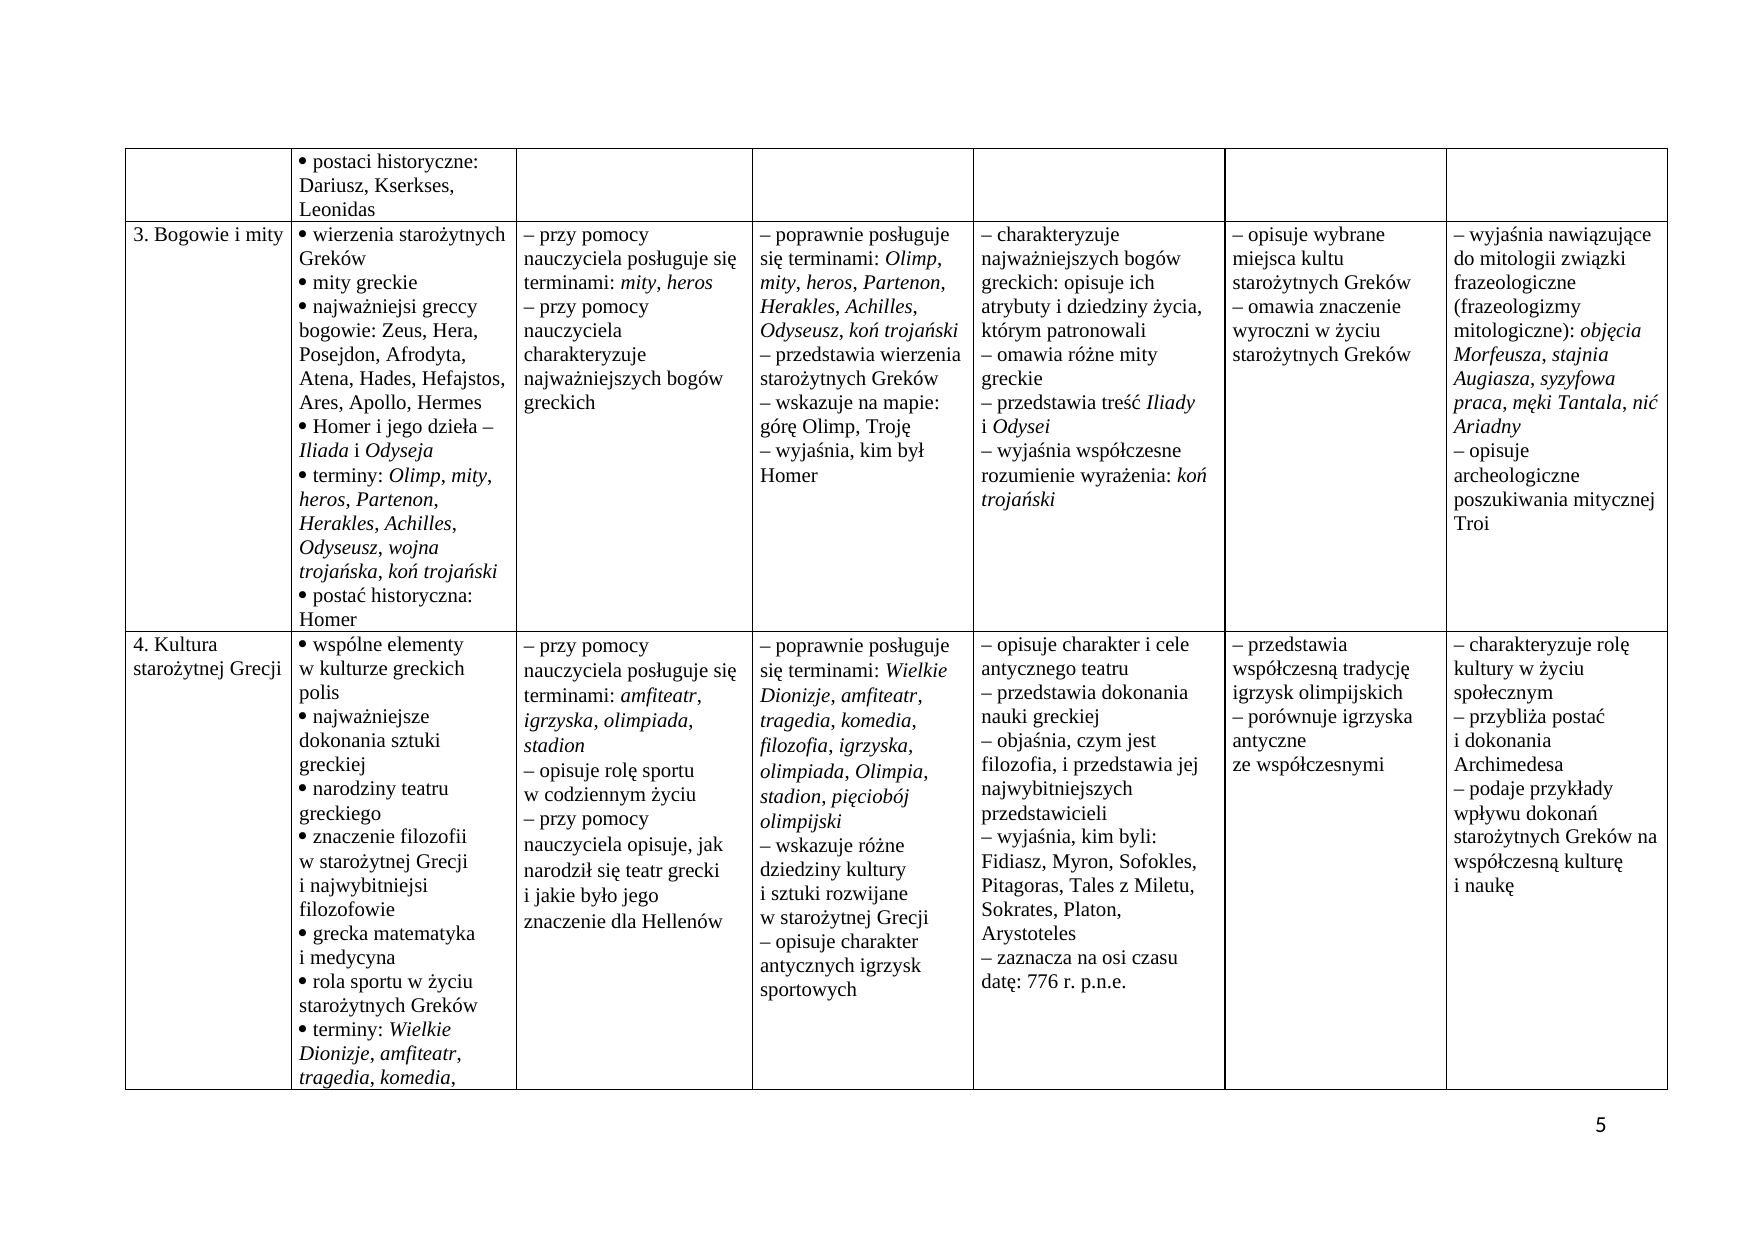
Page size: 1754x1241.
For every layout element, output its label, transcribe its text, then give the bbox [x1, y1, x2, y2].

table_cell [1226, 632, 1446, 1089]
table_cell – przy pomocy nauczyciela posługuje się terminami: mity, heros – przy pomocy nauczyciela charakteryzuje najważniejszych bogów greckich [517, 222, 752, 631]
table_cell 3. Bogowie i mity [126, 222, 291, 631]
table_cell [126, 632, 291, 1089]
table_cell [1447, 632, 1667, 1089]
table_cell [974, 149, 1224, 221]
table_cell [974, 632, 1224, 1089]
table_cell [753, 149, 973, 221]
table_cell wierzenia starożytnych Greków mity greckie najważniejsi greccy bogowie: Zeus, Hera, Posejdon, Afrodyta, Atena, Hades, Hefajstos, Ares, Apollo, Hermes Homer i jego dzieła – Iliada i Odyseja terminy: Olimp, mity, heros, Partenon, Herakles, Achilles, Odyseusz, wojna trojańska, koń trojański postać historyczna: Homer [292, 222, 516, 631]
table_cell – wyjaśnia nawiązujące do mitologii związki frazeologiczne (frazeologizmy mitologiczne): objęcia Morfeusza, stajnia Augiasza, syzyfowa praca, męki Tantala, nić Ariadny – opisuje archeologiczne poszukiwania mitycznej Troi [1447, 222, 1667, 631]
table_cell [753, 632, 973, 1089]
table_cell – opisuje wybrane miejsca kultu starożytnych Greków – omawia znaczenie wyroczni w życiu starożytnych Greków [1226, 222, 1446, 631]
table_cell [126, 149, 291, 221]
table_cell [1226, 149, 1446, 221]
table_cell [517, 632, 752, 1089]
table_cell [1447, 149, 1667, 221]
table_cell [517, 149, 752, 221]
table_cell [292, 149, 516, 221]
table_cell – charakteryzuje najważniejszych bogów greckich: opisuje ich atrybuty i dziedziny życia, którym patronowali – omawia różne mity greckie – przedstawia treść Iliady i Odysei – wyjaśnia współczesne rozumienie wyrażenia: koń trojański [974, 222, 1224, 631]
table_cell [292, 632, 516, 1089]
table_cell – poprawnie posługuje się terminami: Olimp, mity, heros, Partenon, Herakles, Achilles, Odyseusz, koń trojański – przedstawia wierzenia starożytnych Greków – wskazuje na mapie: górę Olimp, Troję – wyjaśnia, kim był Homer [753, 222, 973, 631]
